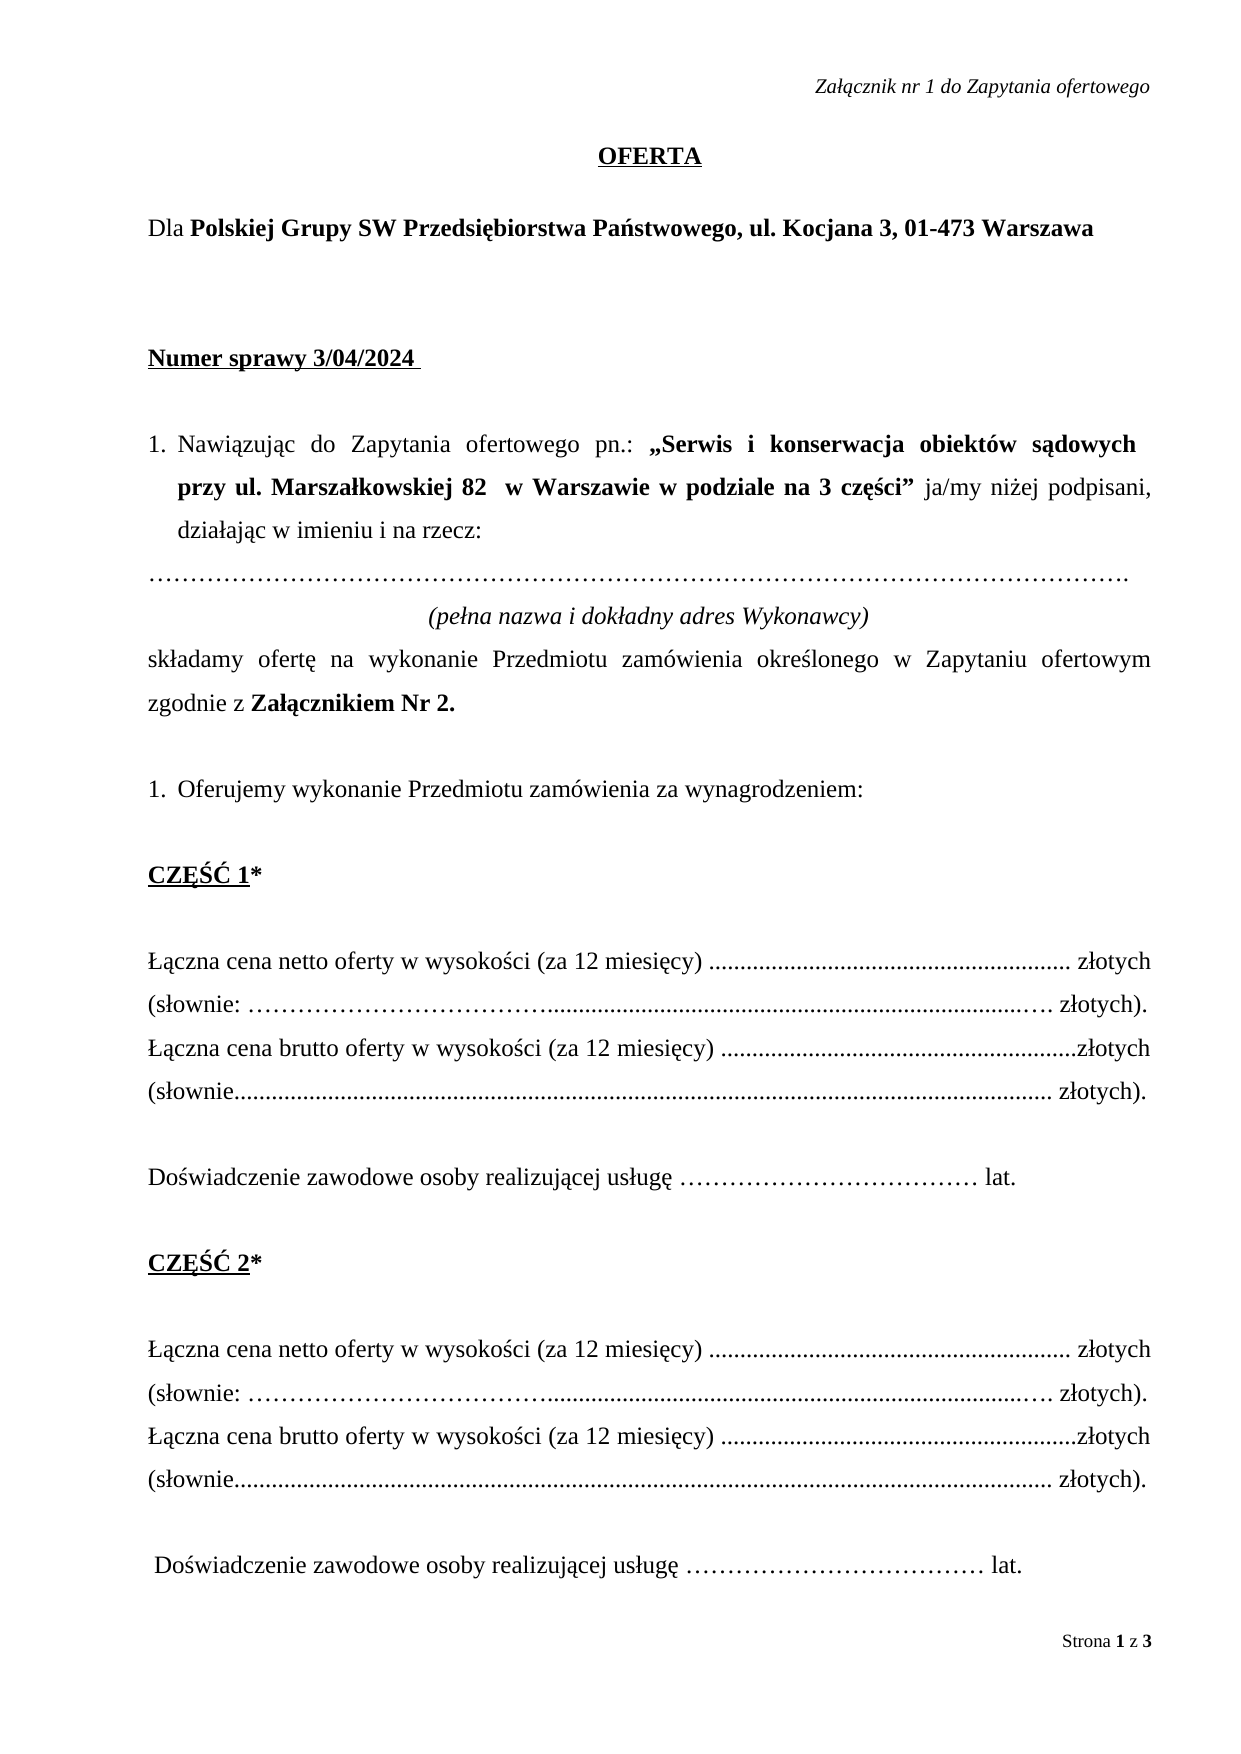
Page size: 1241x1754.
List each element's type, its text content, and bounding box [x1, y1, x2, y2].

text Doświadczenie zawodowe osoby realizującej usługę ……………………………… lat. [148, 1162, 1152, 1191]
text (pełna nazwa i dokładny adres Wykonawcy) [148, 601, 1152, 630]
list CZĘŚĆ 1* [148, 860, 1152, 889]
text Doświadczenie zawodowe osoby realizującej usługę ……………………………… lat. [148, 1550, 1152, 1579]
text OFERTA [148, 141, 1152, 170]
list Nawiązując do Zapytania ofertowego pn.: „Serwis i konserwacja obiektów sądowych przy ul. Marszałkowskiej 82 w Warszawie w podziale na 3 części” ja/my niżej podpisani, działając w imieniu i na rzecz: [148, 429, 1152, 544]
text ………………………………………………………………………………………………………. [148, 558, 1152, 587]
text składamy ofertę na wykonanie Przedmiotu zamówienia określonego w Zapytaniu ofertowym zgodnie z Załącznikiem Nr 2. [148, 644, 1152, 716]
text Numer sprawy 3/04/2024 [148, 343, 1152, 371]
list Oferujemy wykonanie Przedmiotu zamówienia za wynagrodzeniem: [148, 774, 1152, 803]
text Dla Polskiej Grupy SW Przedsiębiorstwa Państwowego, ul. Kocjana 3, 01-473 Warszawa [148, 213, 1152, 242]
list CZĘŚĆ 2* [148, 1248, 1152, 1277]
